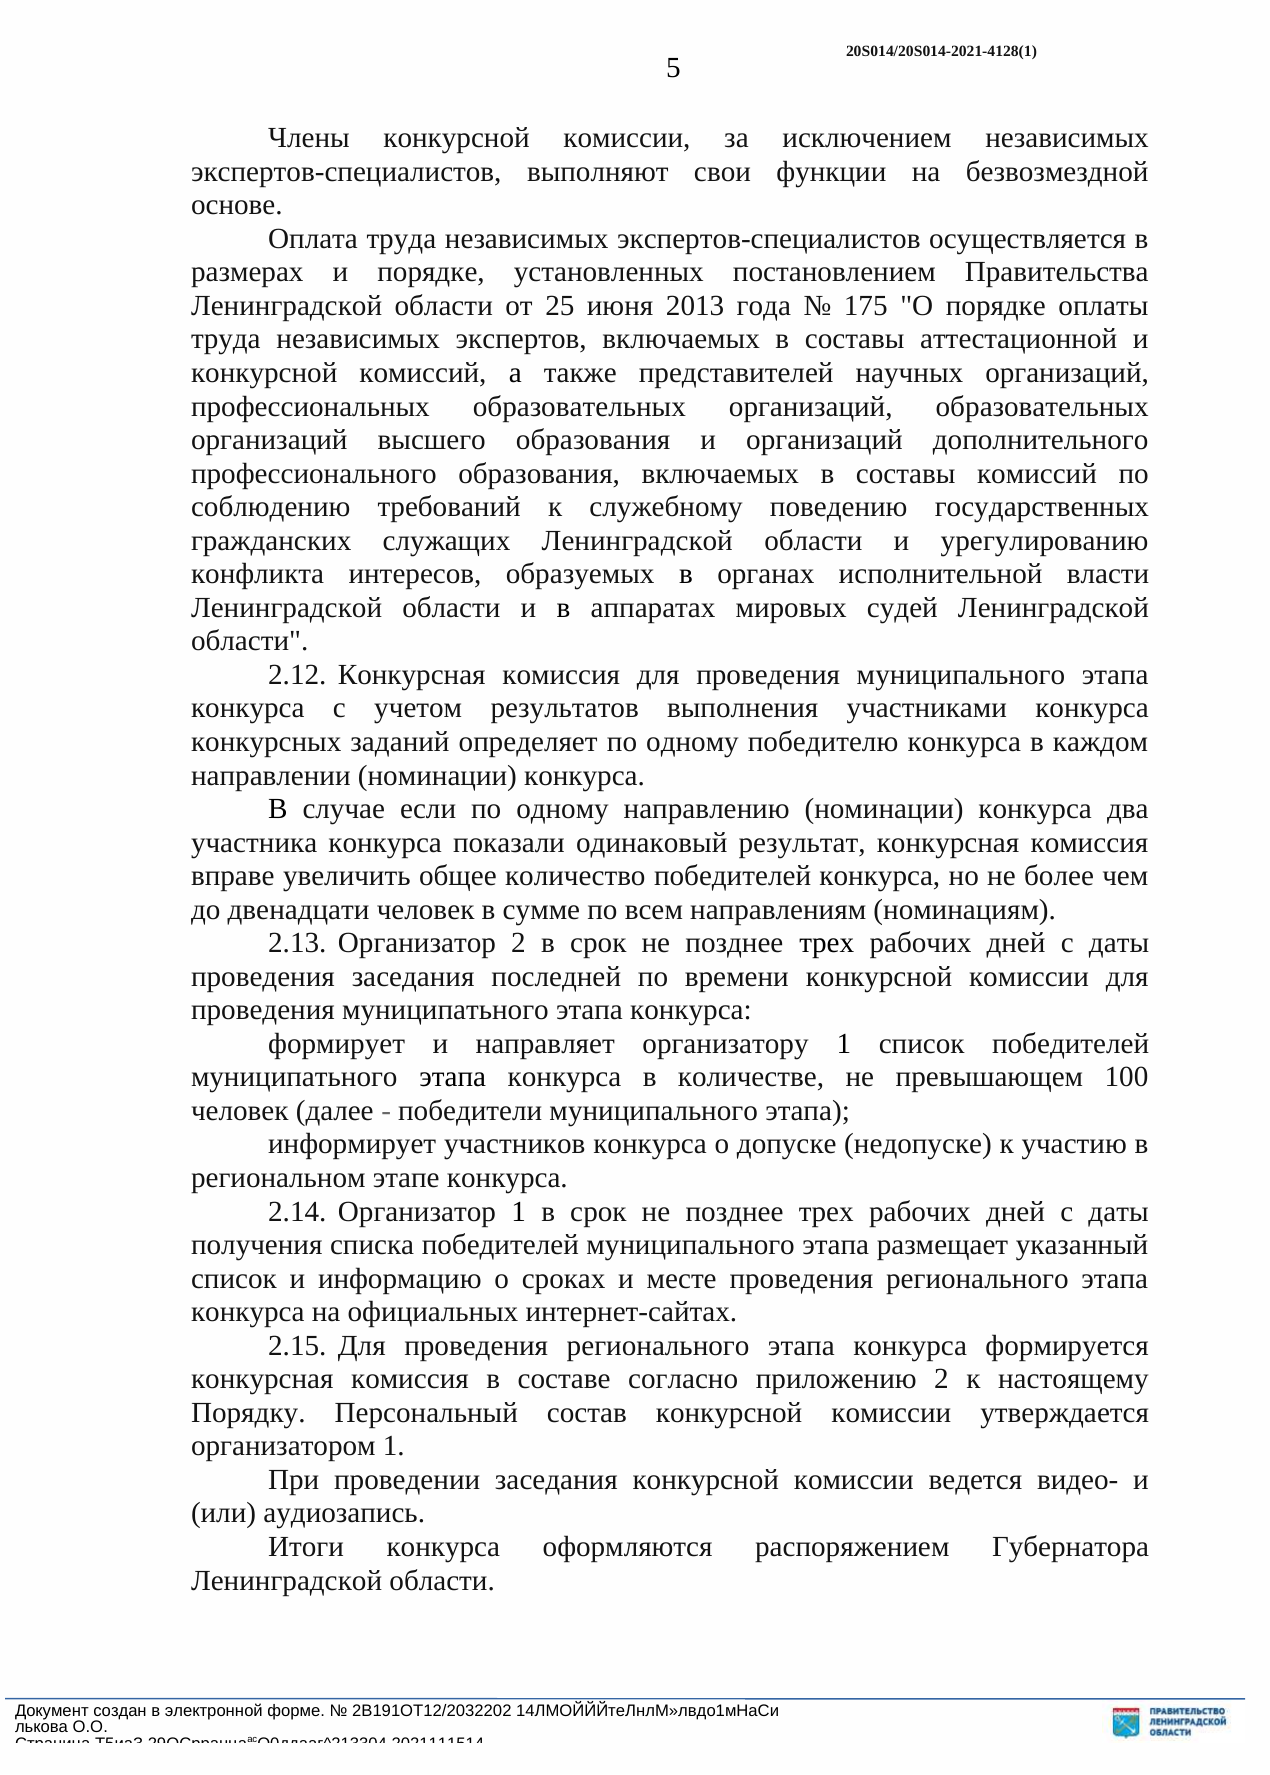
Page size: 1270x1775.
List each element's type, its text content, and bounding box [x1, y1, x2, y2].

list Конкурсная комиссия для проведения муниципального этапа конкурса с учетом результатов выполнения участниками конкурса конкурсных заданий определяет по одному победителю конкурса в каждом направлении (номинации) конкурса. [191, 657, 1149, 791]
text Итоги конкурса оформляются распоряжением Губернатора Ленинградской области. [191, 1529, 1149, 1596]
text 20S014/20S014-2021-4128(1) [846, 41, 1037, 59]
list Для проведения регионального этапа конкурса формируется конкурсная комиссия в составе согласно приложению 2 к настоящему Порядку. Персональный состав конкурсной комиссии утверждается организатором 1. [191, 1328, 1149, 1462]
picture [1102, 1700, 1246, 1743]
text В случае если по одному направлению (номинации) конкурса два участника конкурса показали одинаковый результат, конкурсная комиссия вправе увеличить общее количество победителей конкурса, но не более чем до двенадцати человек в сумме по всем направлениям (номинациям). [191, 791, 1149, 925]
text информирует участников конкурса о допуске (недопуске) к участию в региональном этапе конкурса. [191, 1127, 1149, 1194]
text Оплата труда независимых экспертов-специалистов осуществляется в размерах и порядке, установленных постановлением Правительства Ленинградской области от 25 июня 2013 года № 175 "О порядке оплаты труда независимых экспертов, включаемых в составы аттестационной и конкурсной комиссий, а также представителей научных организаций, профессиональных образовательных организаций, образовательных организаций высшего образования и организаций дополнительного профессионального образования, включаемых в составы комиссий по соблюдению требований к служебному поведению государственных гражданских служащих Ленинградской области и урегулированию конфликта интересов, образуемых в органах исполнительной власти Ленинградской области и в аппаратах мировых судей Ленинградской области". [191, 221, 1149, 657]
text 5 [191, 50, 680, 79]
text При проведении заседания конкурсной комиссии ведется видео- и (или) аудиозапись. [191, 1462, 1149, 1529]
list Организатор 2 в срок не позднее трех рабочих дней с даты проведения заседания последней по времени конкурсной комиссии для проведения муниципатьного этапа конкурса: [191, 925, 1149, 1026]
text Документ создан в электронной форме. № 2В191ОТ12/2032202 14ЛМОЙЙЙтеЛнлМ»лвдо1мНаСи лькова О.О. [15, 1704, 818, 1736]
text Члены конкурсной комиссии, за исключением независимых экспертов-специалистов, выполняют свои функции на безвозмездной основе. [191, 120, 1149, 221]
text формирует и направляет организатору 1 список победителей муниципатьного этапа конкурса в количестве, не превышающем 100 человек (далее - победители муниципального этапа); [191, 1026, 1149, 1127]
list Организатор 1 в срок не позднее трех рабочих дней с даты получения списка победителей муниципального этапа размещает указанный список и информацию о сроках и месте проведения регионального этапа конкурса на официальных интернет-сайтах. [191, 1194, 1149, 1328]
